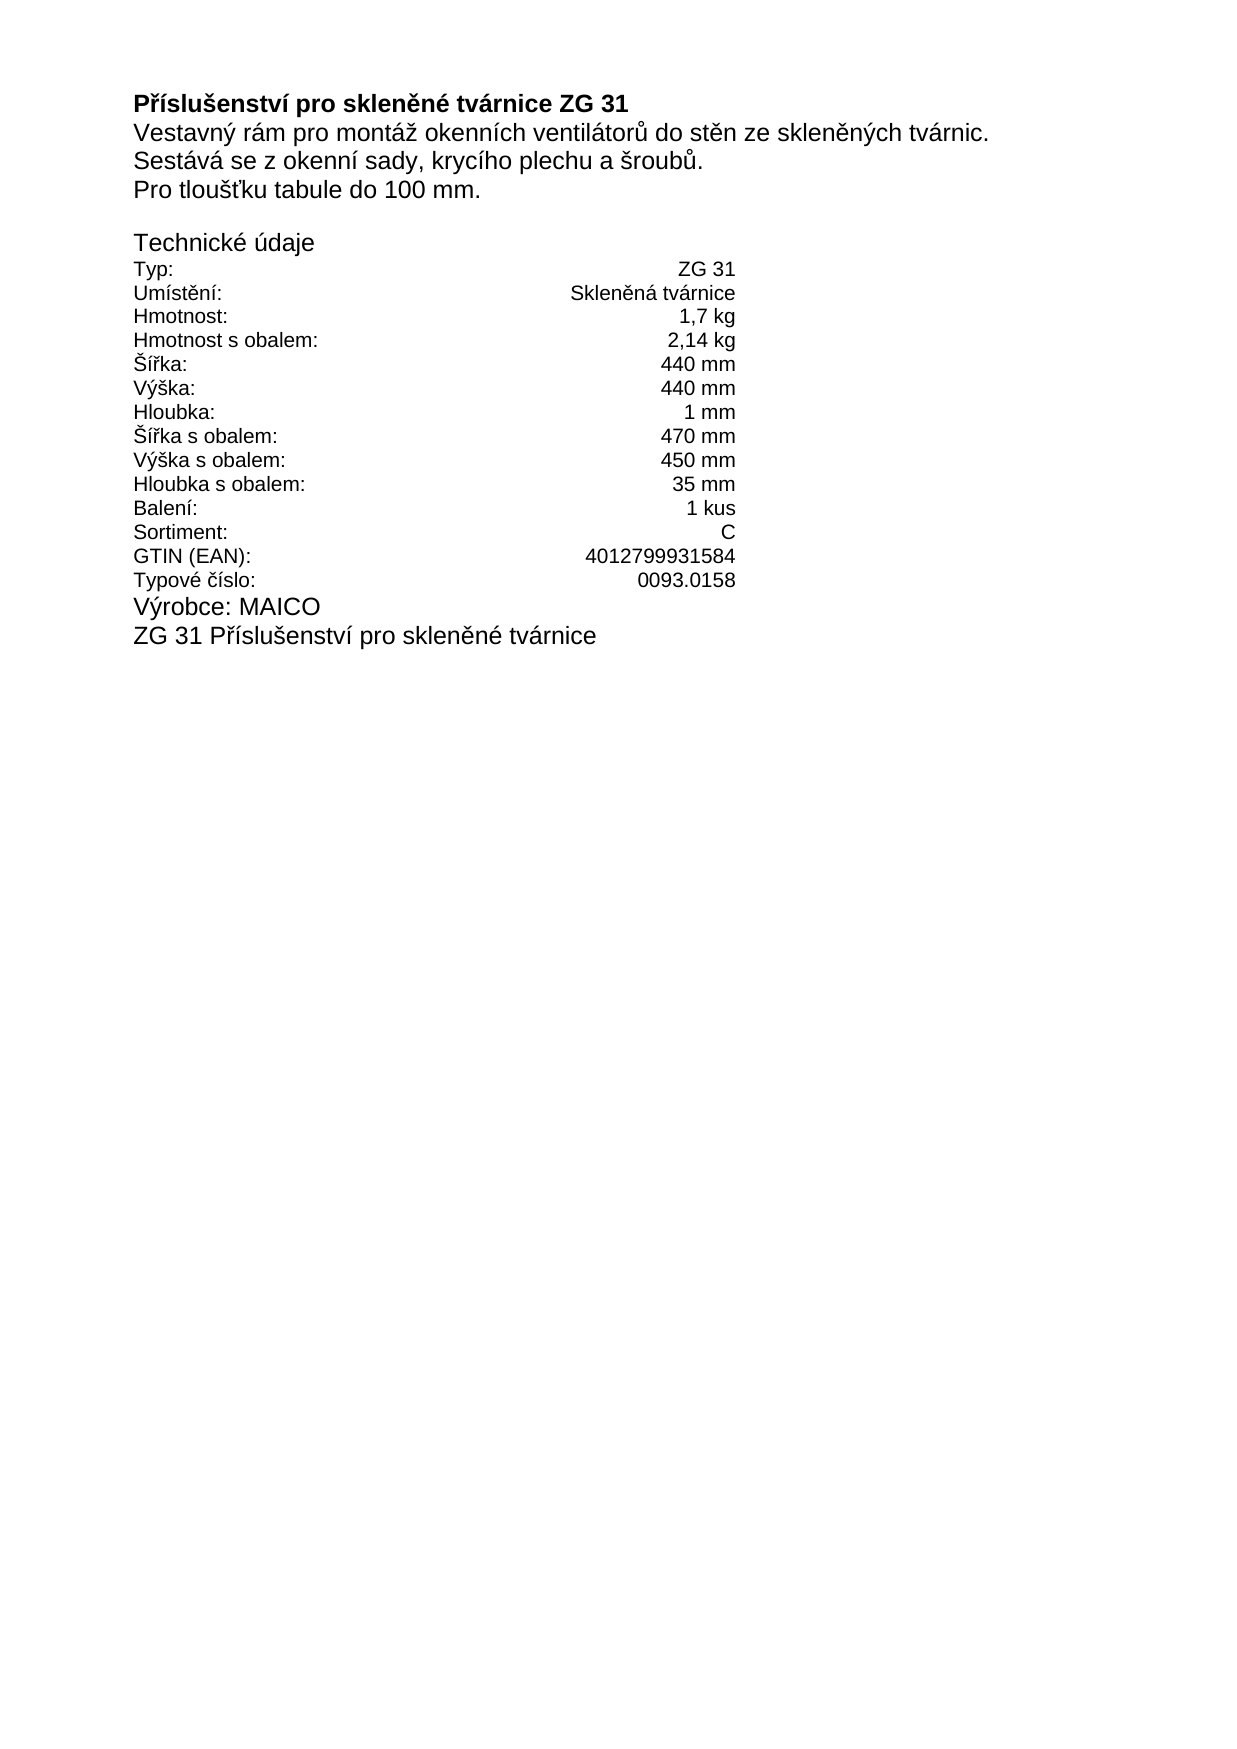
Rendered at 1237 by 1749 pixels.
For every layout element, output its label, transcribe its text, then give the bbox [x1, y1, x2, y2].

table_cell Balení: [122, 496, 434, 520]
text Sestává se z okenní sady, krycího plechu a šroubů. [133, 146, 1148, 175]
table_cell GTIN (EAN): [122, 544, 434, 568]
table_cell Hloubka s obalem: [122, 472, 434, 496]
table_cell 1 mm [434, 400, 747, 424]
table_cell C [434, 520, 747, 544]
table_cell Hmotnost: [122, 304, 434, 328]
text Technické údaje [133, 228, 1148, 256]
table_cell 440 mm [434, 376, 747, 400]
text Pro tloušťku tabule do 100 mm. [133, 175, 1148, 204]
table_cell 440 mm [434, 352, 747, 376]
table_cell Hmotnost s obalem: [122, 328, 434, 352]
text Výrobce: MAICO [133, 592, 1148, 621]
table_cell 0093.0158 [434, 568, 747, 592]
table_cell 1 kus [434, 496, 747, 520]
table_cell Skleněná tvárnice [434, 280, 747, 304]
table_cell Umístění: [122, 280, 434, 304]
table_cell 35 mm [434, 472, 747, 496]
table_cell Hloubka: [122, 400, 434, 424]
table_cell 1,7 kg [434, 304, 747, 328]
table_cell Šířka: [122, 352, 434, 376]
table_cell Sortiment: [122, 520, 434, 544]
table_header Typ: [122, 256, 434, 280]
text Příslušenství pro skleněné tvárnice ZG 31 [133, 89, 1148, 117]
table_cell Typové číslo: [122, 568, 434, 592]
table_cell Výška s obalem: [122, 448, 434, 472]
table_cell 450 mm [434, 448, 747, 472]
table_cell 2,14 kg [434, 328, 747, 352]
table_header ZG 31 [434, 256, 747, 280]
table_cell 470 mm [434, 424, 747, 448]
table_cell Šířka s obalem: [122, 424, 434, 448]
table_cell Výška: [122, 376, 434, 400]
text ZG 31 Příslušenství pro skleněné tvárnice [133, 621, 1148, 649]
table_cell 4012799931584 [434, 544, 747, 568]
text Vestavný rám pro montáž okenních ventilátorů do stěn ze skleněných tvárnic. [133, 117, 1148, 146]
